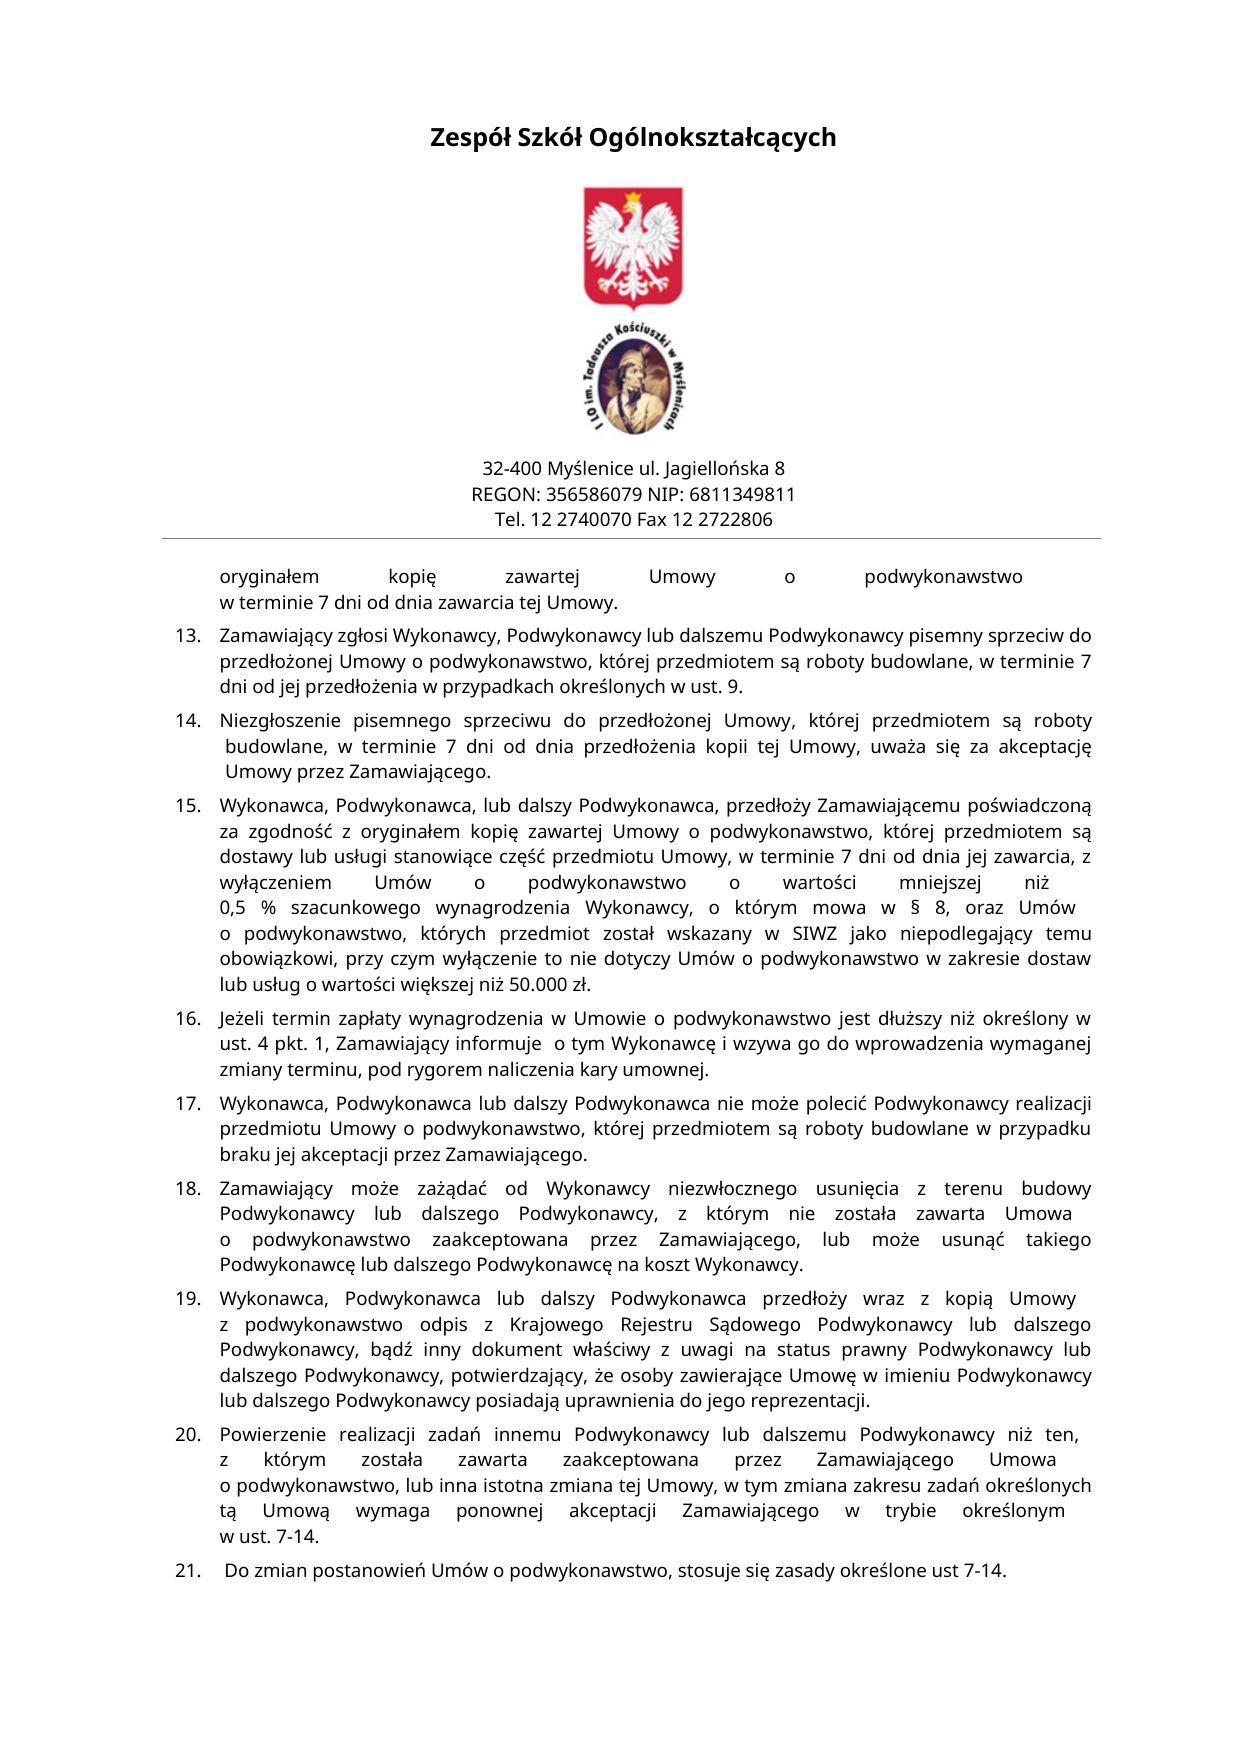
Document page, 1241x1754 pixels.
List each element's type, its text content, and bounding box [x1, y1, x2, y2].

list Zamawiający zgłosi Wykonawcy, Podwykonawcy lub dalszemu Podwykonawcy pisemny sprzeciw do przedłożonej Umowy o podwykonawstwo, której przedmiotem są roboty budowlane, w terminie 7 dni od jej przedłożenia w przypadkach określonych w ust. 9. [175, 623, 1093, 699]
picture [575, 178, 693, 456]
list Zamawiający może zażądać od Wykonawcy niezwłocznego usunięcia z terenu budowy Podwykonawcy lub dalszego Podwykonawcy, z którym nie została zawarta Umowa o podwykonawstwo zaakceptowana przez Zamawiającego, lub może usunąć takiego Podwykonawcę lub dalszego Podwykonawcę na koszt Wykonawcy. [175, 1175, 1093, 1277]
list Do zmian postanowień Umów o podwykonawstwo, stosuje się zasady określone ust 7-14. [175, 1557, 1093, 1583]
list Wykonawca, Podwykonawca, lub dalszy Podwykonawca, przedłoży Zamawiającemu poświadczoną za zgodność z oryginałem kopię zawartej Umowy o podwykonawstwo, której przedmiotem są dostawy lub usługi stanowiące część przedmiotu Umowy, w terminie 7 dni od dnia jej zawarcia, z wyłączeniem Umów o podwykonawstwo o wartości mniejszej niż 0,5 % szacunkowego wynagrodzenia Wykonawcy, o którym mowa w § 8, oraz Umów o podwykonawstwo, których przedmiot został wskazany w SIWZ jako niepodlegający temu obowiązkowi, przy czym wyłączenie to nie dotyczy Umów o podwykonawstwo w zakresie dostaw lub usług o wartości większej niż 50.000 zł. [175, 793, 1093, 997]
list Wykonawca, Podwykonawca lub dalszy Podwykonawca przedłoży wraz z kopią Umowy z podwykonawstwo odpis z Krajowego Rejestru Sądowego Podwykonawcy lub dalszego Podwykonawcy, bądź inny dokument właściwy z uwagi na status prawny Podwykonawcy lub dalszego Podwykonawcy, potwierdzający, że osoby zawierające Umowę w imieniu Podwykonawcy lub dalszego Podwykonawcy posiadają uprawnienia do jego reprezentacji. [175, 1285, 1093, 1413]
list Wykonawca, Podwykonawca lub dalszy Podwykonawca nie może polecić Podwykonawcy realizacji przedmiotu Umowy o podwykonawstwo, której przedmiotem są roboty budowlane w przypadku braku jej akceptacji przez Zamawiającego. [175, 1090, 1093, 1167]
list Niezgłoszenie pisemnego sprzeciwu do przedłożonej Umowy, której przedmiotem są roboty budowlane, w terminie 7 dni od dnia przedłożenia kopii tej Umowy, uważa się za akceptację Umowy przez Zamawiającego. [175, 708, 1093, 784]
list Jeżeli termin zapłaty wynagrodzenia w Umowie o podwykonawstwo jest dłuższy niż określony w ust. 4 pkt. 1, Zamawiający informuje o tym Wykonawcę i wzywa go do wprowadzenia wymaganej zmiany terminu, pod rygorem naliczenia kary umownej. [175, 1005, 1093, 1082]
list Po akceptacji projektu Umowy o podwykonawstwo, której przedmiotem są roboty budowlane lub po upływie terminu na zgłoszenie przez Zamawiającego zastrzeżeń do tego projektu, Wykonawca, Podwykonawca lub dalszy Podwykonawca przedłoży Zamawiającemu poświadczoną za zgodność z oryginałem kopię zawartej Umowy o podwykonawstwo w terminie 7 dni od dnia zawarcia tej Umowy. [175, 563, 1093, 614]
list Powierzenie realizacji zadań innemu Podwykonawcy lub dalszemu Podwykonawcy niż ten, z którym została zawarta zaakceptowana przez Zamawiającego Umowa o podwykonawstwo, lub inna istotna zmiana tej Umowy, w tym zmiana zakresu zadań określonych tą Umową wymaga ponownej akceptacji Zamawiającego w trybie określonym w ust. 7-14. [175, 1421, 1093, 1549]
